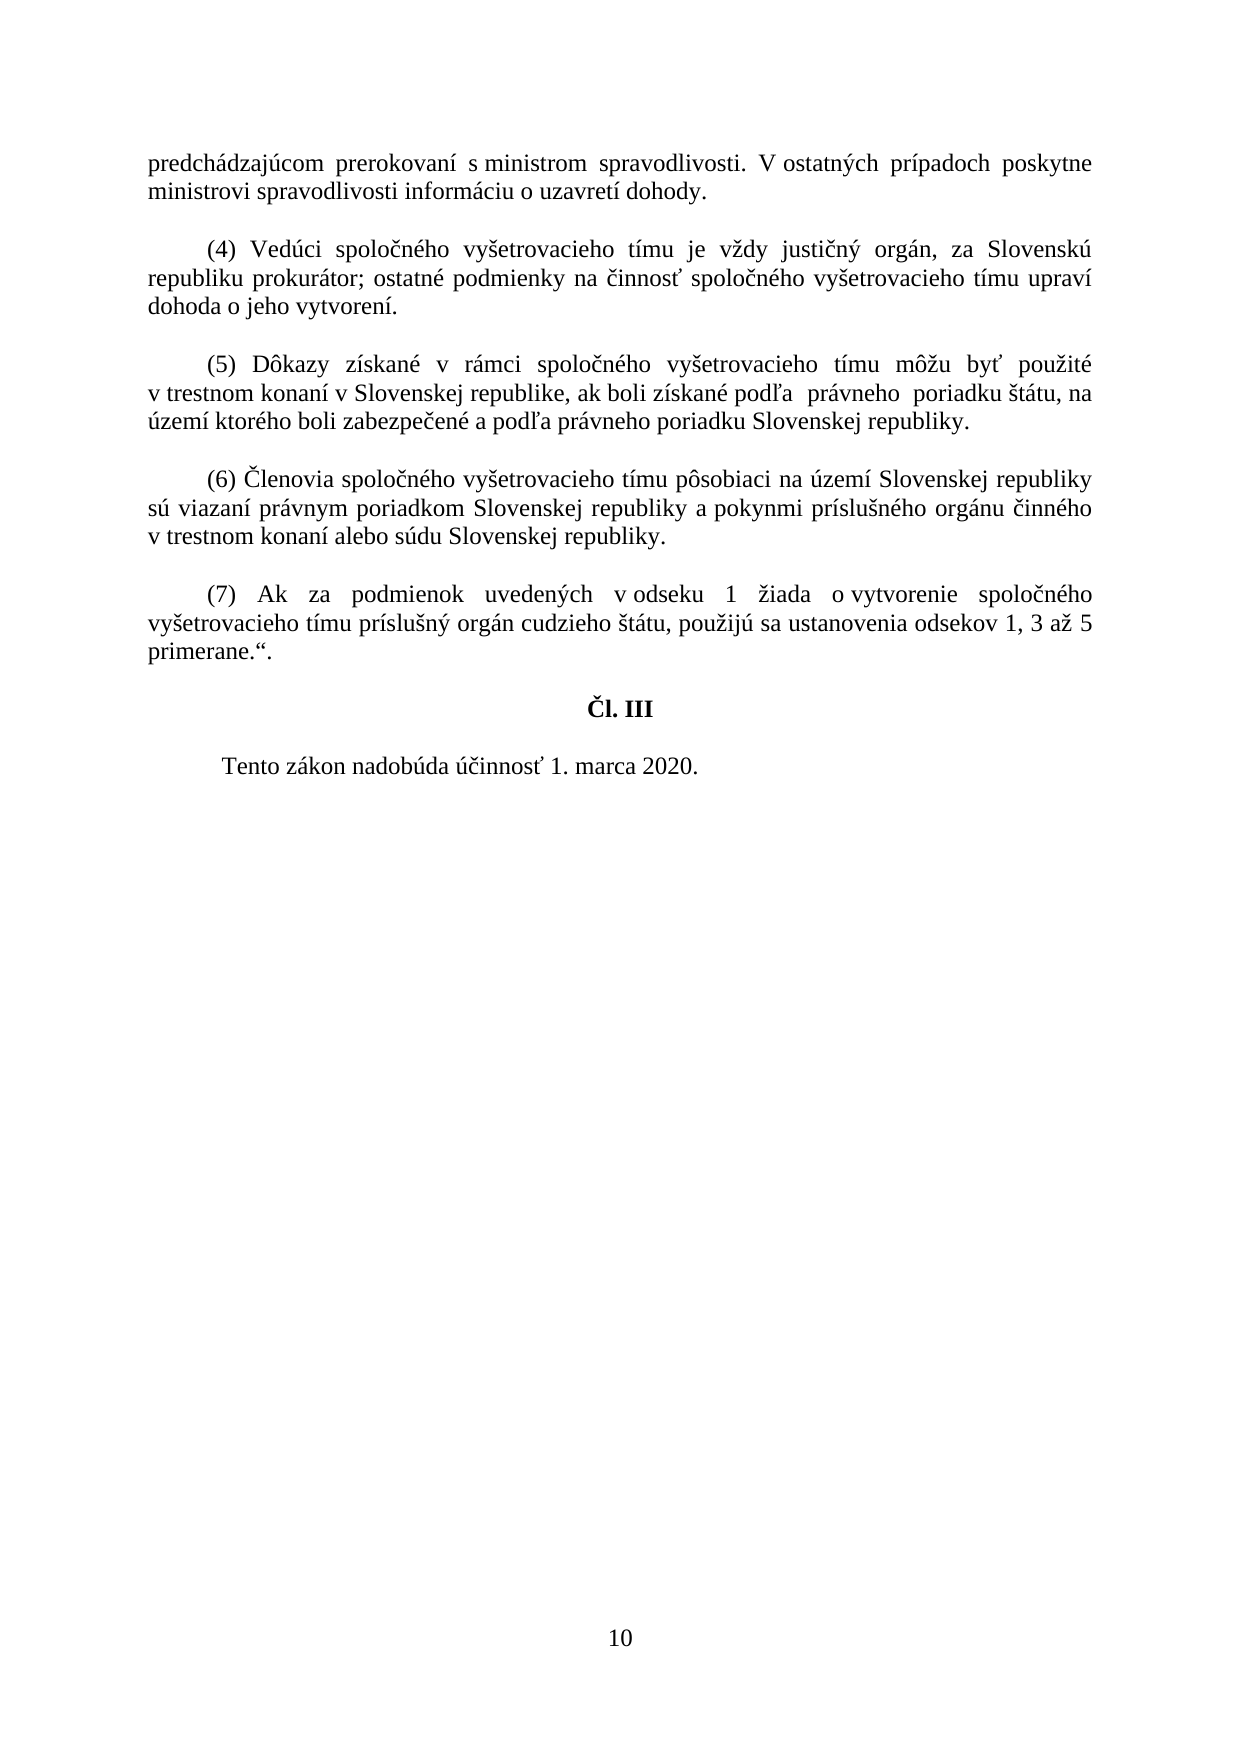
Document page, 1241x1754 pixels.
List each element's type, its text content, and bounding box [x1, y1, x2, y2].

text Tento zákon nadobúda účinnosť 1. marca 2020. [148, 751, 1092, 780]
text (5) Dôkazy získané v rámci spoločného vyšetrovacieho tímu môžu byť použité v trestnom konaní v Slovenskej republike, ak boli získané podľa právneho poriadku štátu, na území ktorého boli zabezpečené a podľa právneho poriadku Slovenskej republiky. [148, 349, 1092, 435]
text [148, 148, 1092, 205]
text Čl. III [148, 694, 1092, 723]
text (6) Členovia spoločného vyšetrovacieho tímu pôsobiaci na území Slovenskej republiky sú viazaní právnym poriadkom Slovenskej republiky a pokynmi príslušného orgánu činného v trestnom konaní alebo súdu Slovenskej republiky. [148, 464, 1092, 550]
text (7) Ak za podmienok uvedených v odseku 1 žiada o vytvorenie spoločného vyšetrovacieho tímu príslušný orgán cudzieho štátu, použijú sa ustanovenia odsekov 1, 3 až 5 primerane.“. [148, 579, 1092, 665]
text (4) Vedúci spoločného vyšetrovacieho tímu je vždy justičný orgán, za Slovenskú republiku prokurátor; ostatné podmienky na činnosť spoločného vyšetrovacieho tímu upraví dohoda o jeho vytvorení. [148, 234, 1092, 320]
